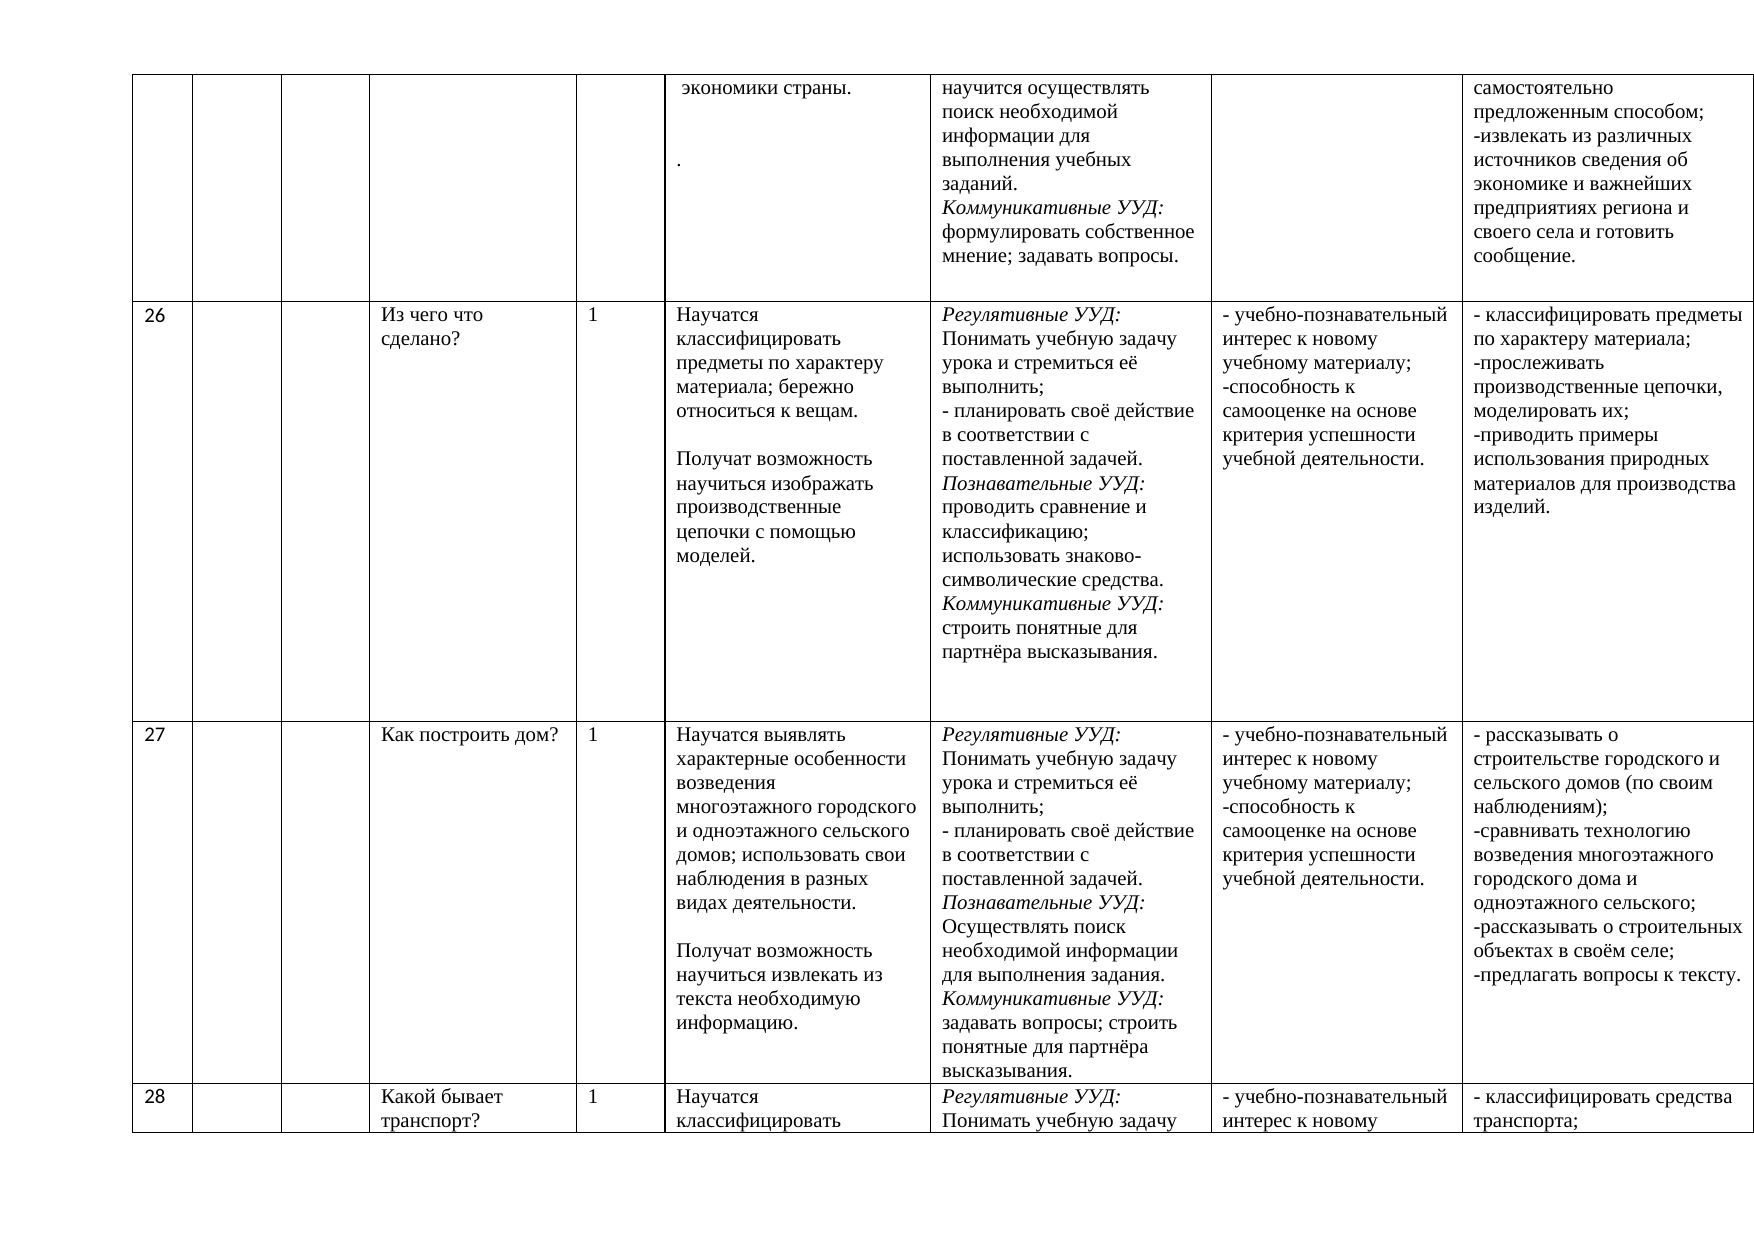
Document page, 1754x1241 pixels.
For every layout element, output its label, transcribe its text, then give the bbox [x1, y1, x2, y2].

table_cell [193, 75, 281, 301]
table_cell [282, 1084, 369, 1132]
table_cell 28 [133, 1084, 192, 1132]
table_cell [666, 1084, 930, 1132]
table_cell [282, 75, 369, 301]
table_cell 1 [577, 1084, 664, 1132]
table_cell Регулятивные УУД: Понимать учебную задачу урока и стремиться её выполнить; - планировать своё действие в соответствии с поставленной задачей. Познавательные УУД: Осуществлять поиск необходимой информации для выполнения задания. Коммуникативные УУД: задавать вопросы; строить понятные для партнёра высказывания. [931, 722, 1211, 1082]
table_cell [666, 75, 930, 301]
table_cell [282, 722, 369, 1082]
table_cell - учебно-познавательный интерес к новому учебному материалу; -способность к самооценке на основе критерия успешности учебной деятельности. [1212, 722, 1462, 1082]
table_cell Как построить дом? [370, 722, 576, 1082]
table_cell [1212, 1084, 1462, 1132]
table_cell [931, 1084, 1211, 1132]
table_cell Научатся выявлять характерные особенности возведения многоэтажного городского и одноэтажного сельского домов; использовать свои наблюдения в разных видах деятельности. Получат возможность научиться извлекать из текста необходимую информацию. [666, 722, 930, 1082]
table_cell Научатся классифицировать предметы по характеру материала; бережно относиться к вещам. Получат возможность научиться изображать производственные цепочки с помощью моделей. [666, 302, 930, 721]
table_cell - учебно-познавательный интерес к новому учебному материалу; -способность к самооценке на основе критерия успешности учебной деятельности. [1212, 302, 1462, 721]
table_cell [193, 722, 281, 1082]
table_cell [370, 1084, 576, 1132]
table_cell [1463, 1084, 1753, 1132]
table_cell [1212, 75, 1462, 301]
table_cell 1 [577, 302, 664, 721]
table_cell - рассказывать о строительстве городского и сельского домов (по своим наблюдениям); -сравнивать технологию возведения многоэтажного городского дома и одноэтажного сельского; -рассказывать о строительных объектах в своём селе; -предлагать вопросы к тексту. [1463, 722, 1753, 1082]
table_cell 25 [133, 75, 192, 301]
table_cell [1463, 75, 1753, 301]
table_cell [370, 75, 576, 301]
table_cell 1 [577, 75, 664, 301]
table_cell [931, 75, 1211, 301]
table_cell 26 [133, 302, 192, 721]
table_cell Из чего что сделано? [370, 302, 576, 721]
table_cell [282, 302, 369, 721]
table_cell 1 [577, 722, 664, 1082]
table_cell [193, 1084, 281, 1132]
table_cell Регулятивные УУД: Понимать учебную задачу урока и стремиться её выполнить; - планировать своё действие в соответствии с поставленной задачей. Познавательные УУД: проводить сравнение и классификацию; использовать знаково-символические средства. Коммуникативные УУД: строить понятные для партнёра высказывания. [931, 302, 1211, 721]
table_cell 27 [133, 722, 192, 1082]
table_cell - классифицировать предметы по характеру материала; -прослеживать производственные цепочки, моделировать их; -приводить примеры использования природных материалов для производства изделий. [1463, 302, 1753, 721]
table_cell [193, 302, 281, 721]
